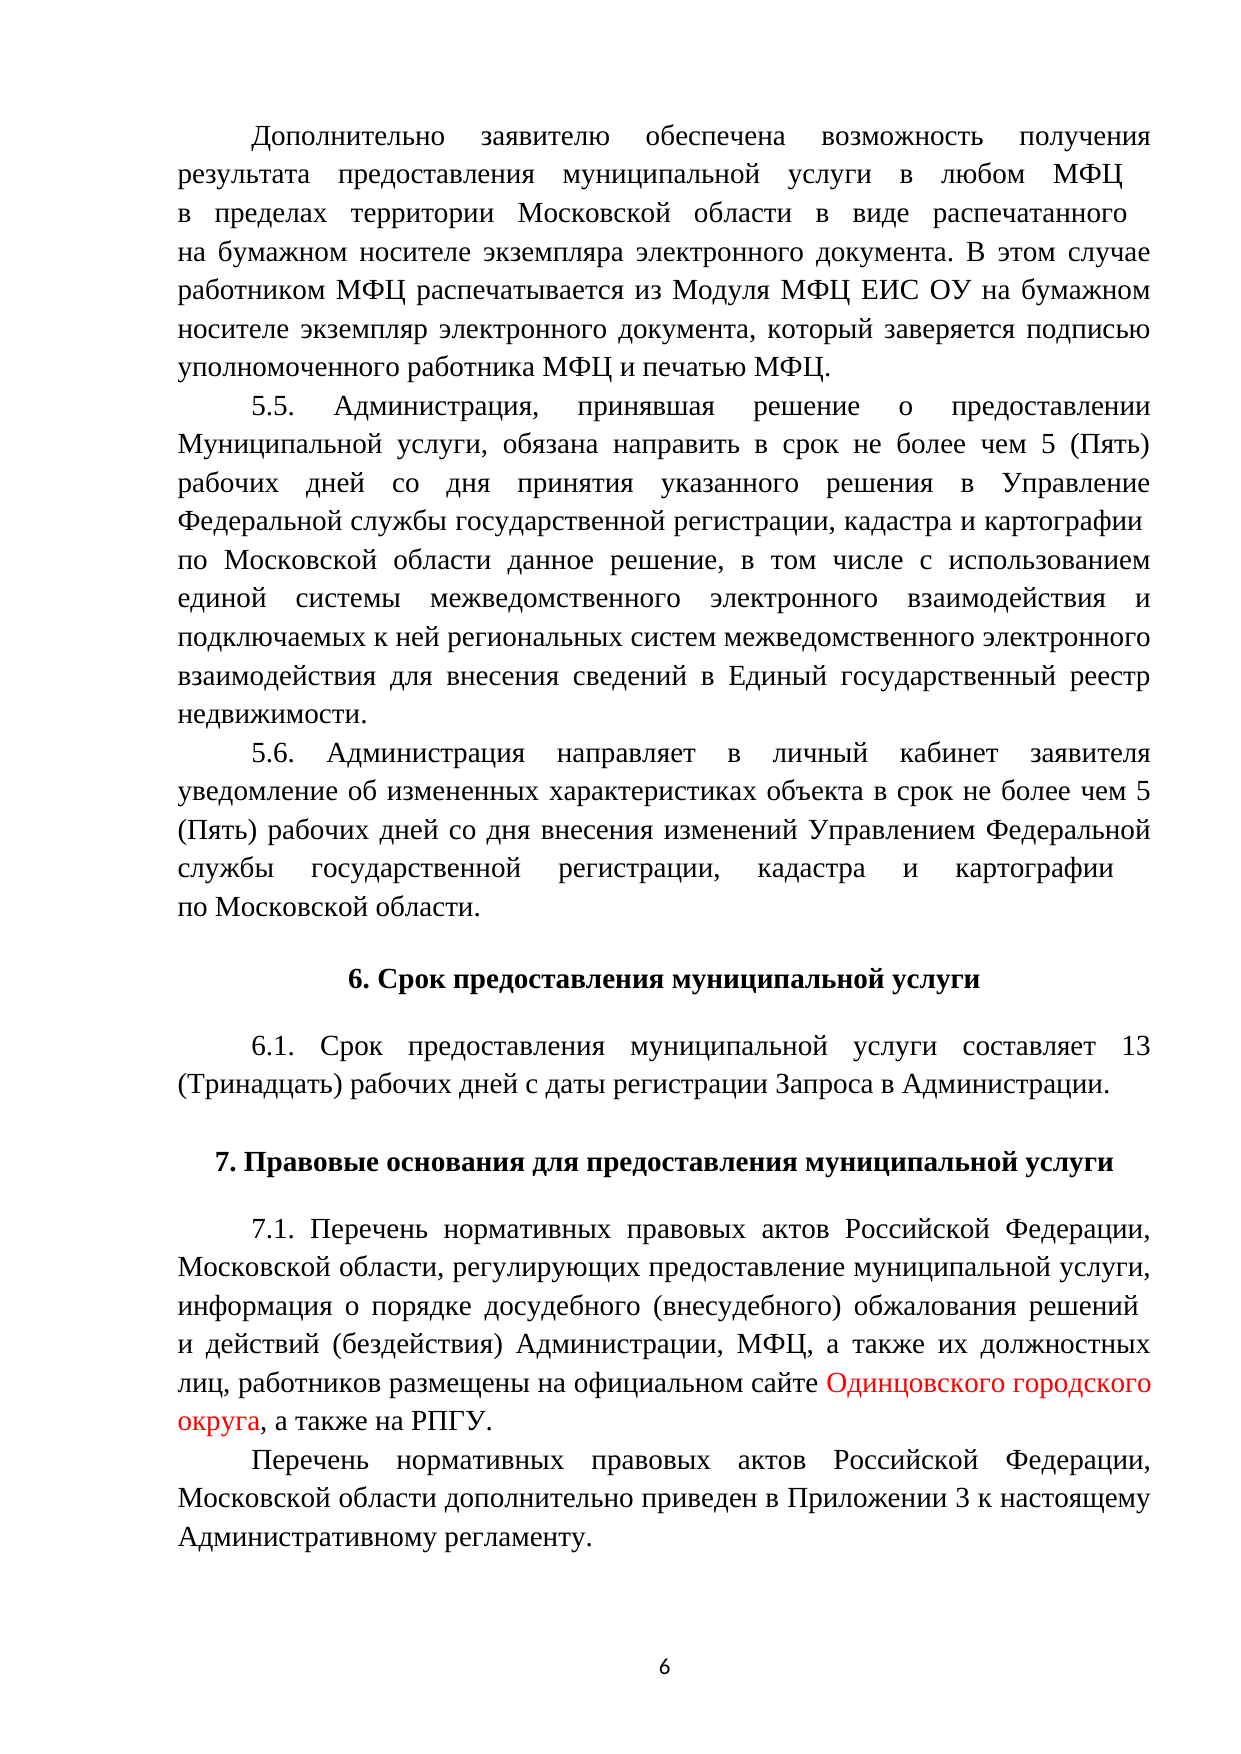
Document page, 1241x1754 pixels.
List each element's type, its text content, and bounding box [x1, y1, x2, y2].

list Перечень нормативных правовых актов Российской Федерации, Московской области дополнительно приведен в Приложении 3 к настоящему Административному регламенту. [177, 1442, 1152, 1553]
text 5.5. Администрация, принявшая решение о предоставлении Муниципальной услуги, обязана направить в срок не более чем 5 (Пять) рабочих дней со дня принятия указанного решения в Управление Федеральной службы государственной регистрации, кадастра и картографии по Московской области данное решение, в том числе с использованием единой системы межведомственного электронного взаимодействия и подключаемых к ней региональных систем межведомственного электронного взаимодействия для внесения сведений в Единый государственный реестр недвижимости. [177, 388, 1152, 730]
list 7.1. Перечень нормативных правовых актов Российской Федерации, Московской области, регулирующих предоставление муниципальной услуги, информация о порядке досудебного (внесудебного) обжалования решений и действий (бездействия) Администрации, МФЦ, а также их должностных лиц, работников размещены на официальном сайте , а также на РПГУ. [177, 1211, 1152, 1437]
text 5.6. Администрация направляет в личный кабинет заявителя уведомление об измененных характеристиках объекта в срок не более чем 5 (Пять) рабочих дней со дня внесения изменений Управлением Федеральной службы государственной регистрации, кадастра и картографии по Московской области. [177, 735, 1152, 922]
subtitle 7. Правовые основания для предоставления муниципальной услуги [177, 1144, 1152, 1177]
text Дополнительно заявителю обеспечена возможность получения результата предоставления муниципальной услуги в любом МФЦ в пределах территории Московской области в виде распечатанного на бумажном носителе экземпляра электронного документа. В этом случае работником МФЦ распечатывается из Модуля МФЦ ЕИС ОУ на бумажном носителе экземпляр электронного документа, который заверяется подписью уполномоченного работника МФЦ и печатью МФЦ. [177, 118, 1152, 383]
text 6.1. Срок предоставления муниципальной услуги составляет 13 (Тринадцать) рабочих дней с даты регистрации Запроса в Администрации. [177, 1028, 1152, 1100]
subtitle 6. Срок предоставления муниципальной услуги [177, 961, 1152, 994]
